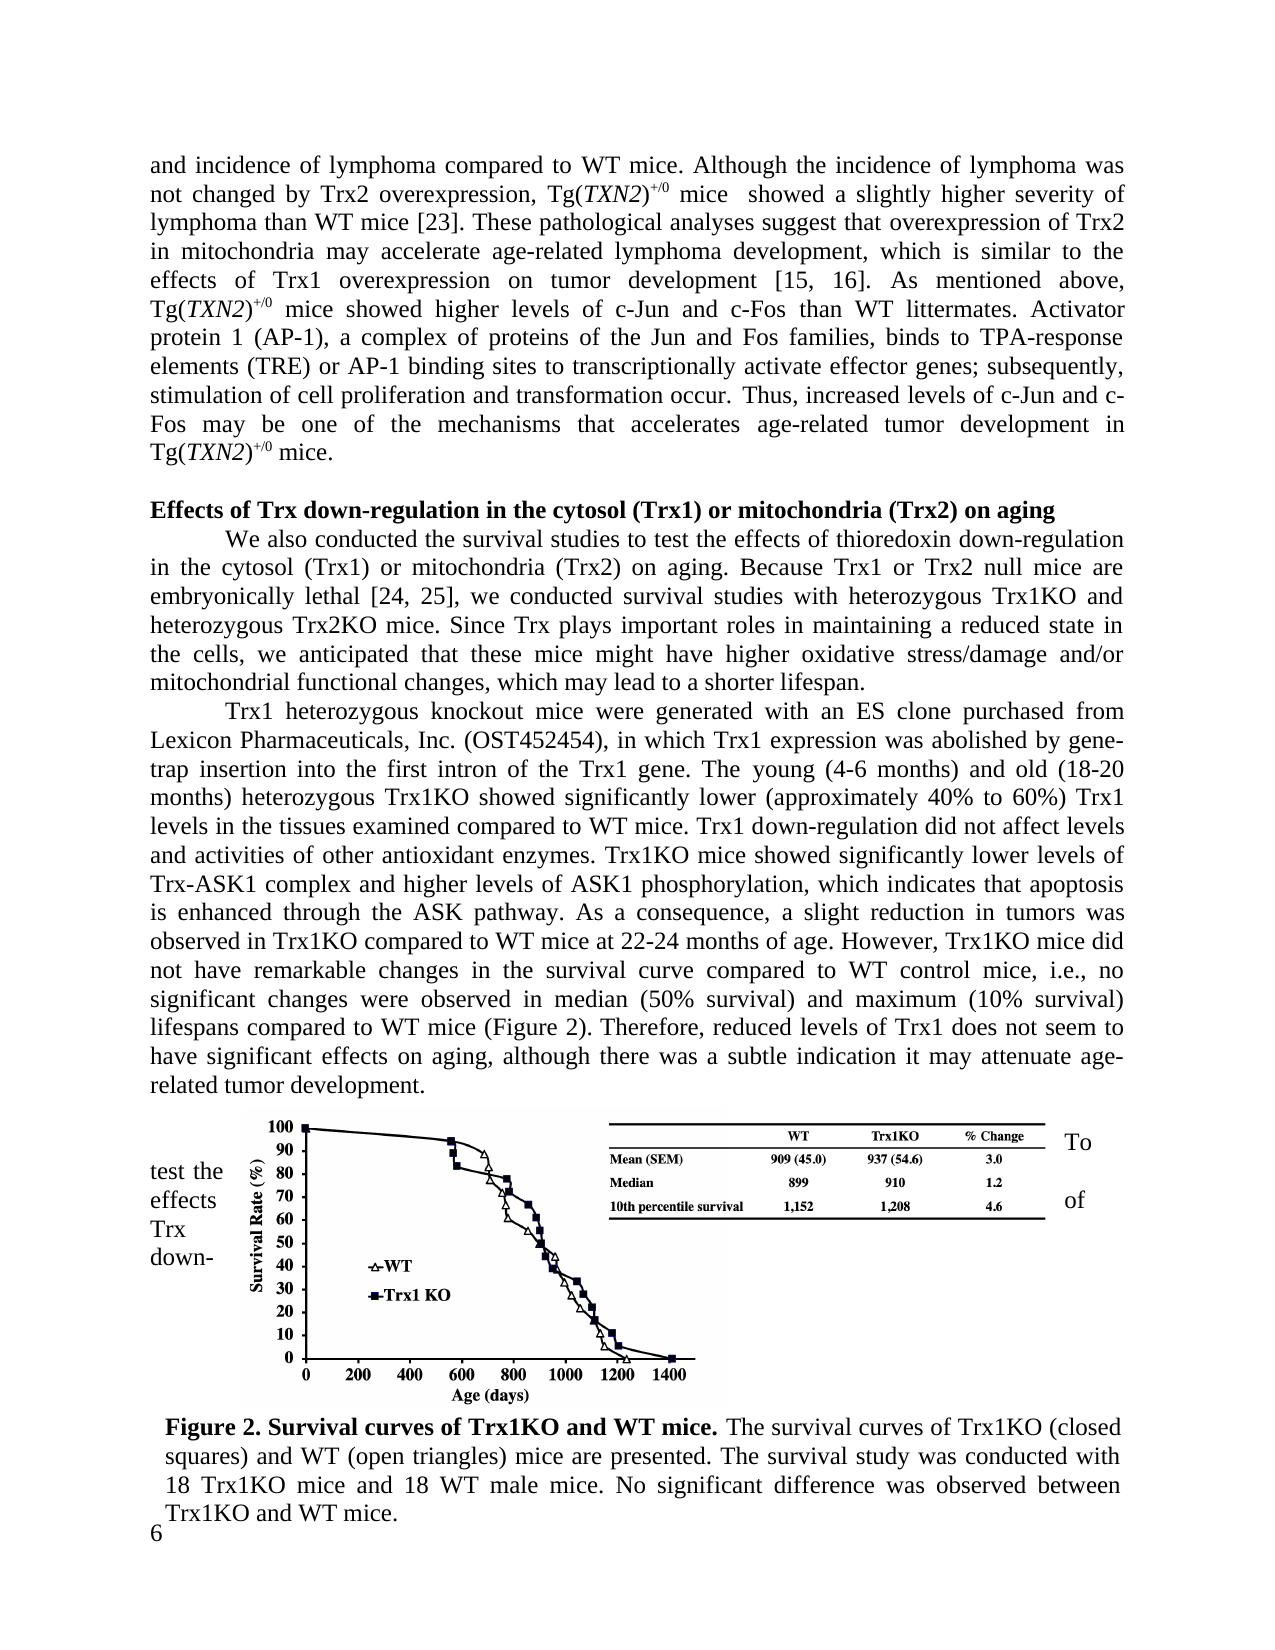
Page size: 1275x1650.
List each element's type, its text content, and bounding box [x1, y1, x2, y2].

picture [242, 1107, 1046, 1408]
text Effects of Trx down-regulation in the cytosol (Trx1) or mitochondria (Trx2) on aging [150, 495, 1125, 524]
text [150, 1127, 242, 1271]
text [150, 150, 1125, 466]
text We also conducted the survival studies to test the effects of thioredoxin down-regulation in the cytosol (Trx1) or mitochondria (Trx2) on aging. Because Trx1 or Trx2 null mice are embryonically lethal [24, 25], we conducted survival studies with heterozygous Trx1KO and heterozygous Trx2KO mice. Since Trx plays important roles in maintaining a reduced state in the cells, we anticipated that these mice might have higher oxidative stress/damage and/or mitochondrial functional changes, which may lead to a shorter lifespan. [150, 524, 1125, 696]
text Trx1 heterozygous knockout mice were generated with an ES clone purchased from Lexicon Pharmaceuticals, Inc. (OST452454), in which Trx1 expression was abolished by gene-trap insertion into the first intron of the Trx1 gene. The young (4-6 months) and old (18-20 months) heterozygous Trx1KO showed significantly lower (approximately 40% to 60%) Trx1 levels in the tissues examined compared to WT mice. Trx1 down-regulation did not affect levels and activities of other antioxidant enzymes. Trx1KO mice showed significantly lower levels of Trx-ASK1 complex and higher levels of ASK1 phosphorylation, which indicates that apoptosis is enhanced through the ASK pathway. As a consequence, a slight reduction in tumors was observed in Trx1KO compared to WT mice at 22-24 months of age. However, Trx1KO mice did not have remarkable changes in the survival curve compared to WT control mice, i.e., no significant changes were observed in median (50% survival) and maximum (10% survival) lifespans compared to WT mice (Figure 2). Therefore, reduced levels of Trx1 does not seem to have significant effects on aging, although there was a subtle indication it may attenuate age-related tumor development. [150, 696, 1125, 1099]
